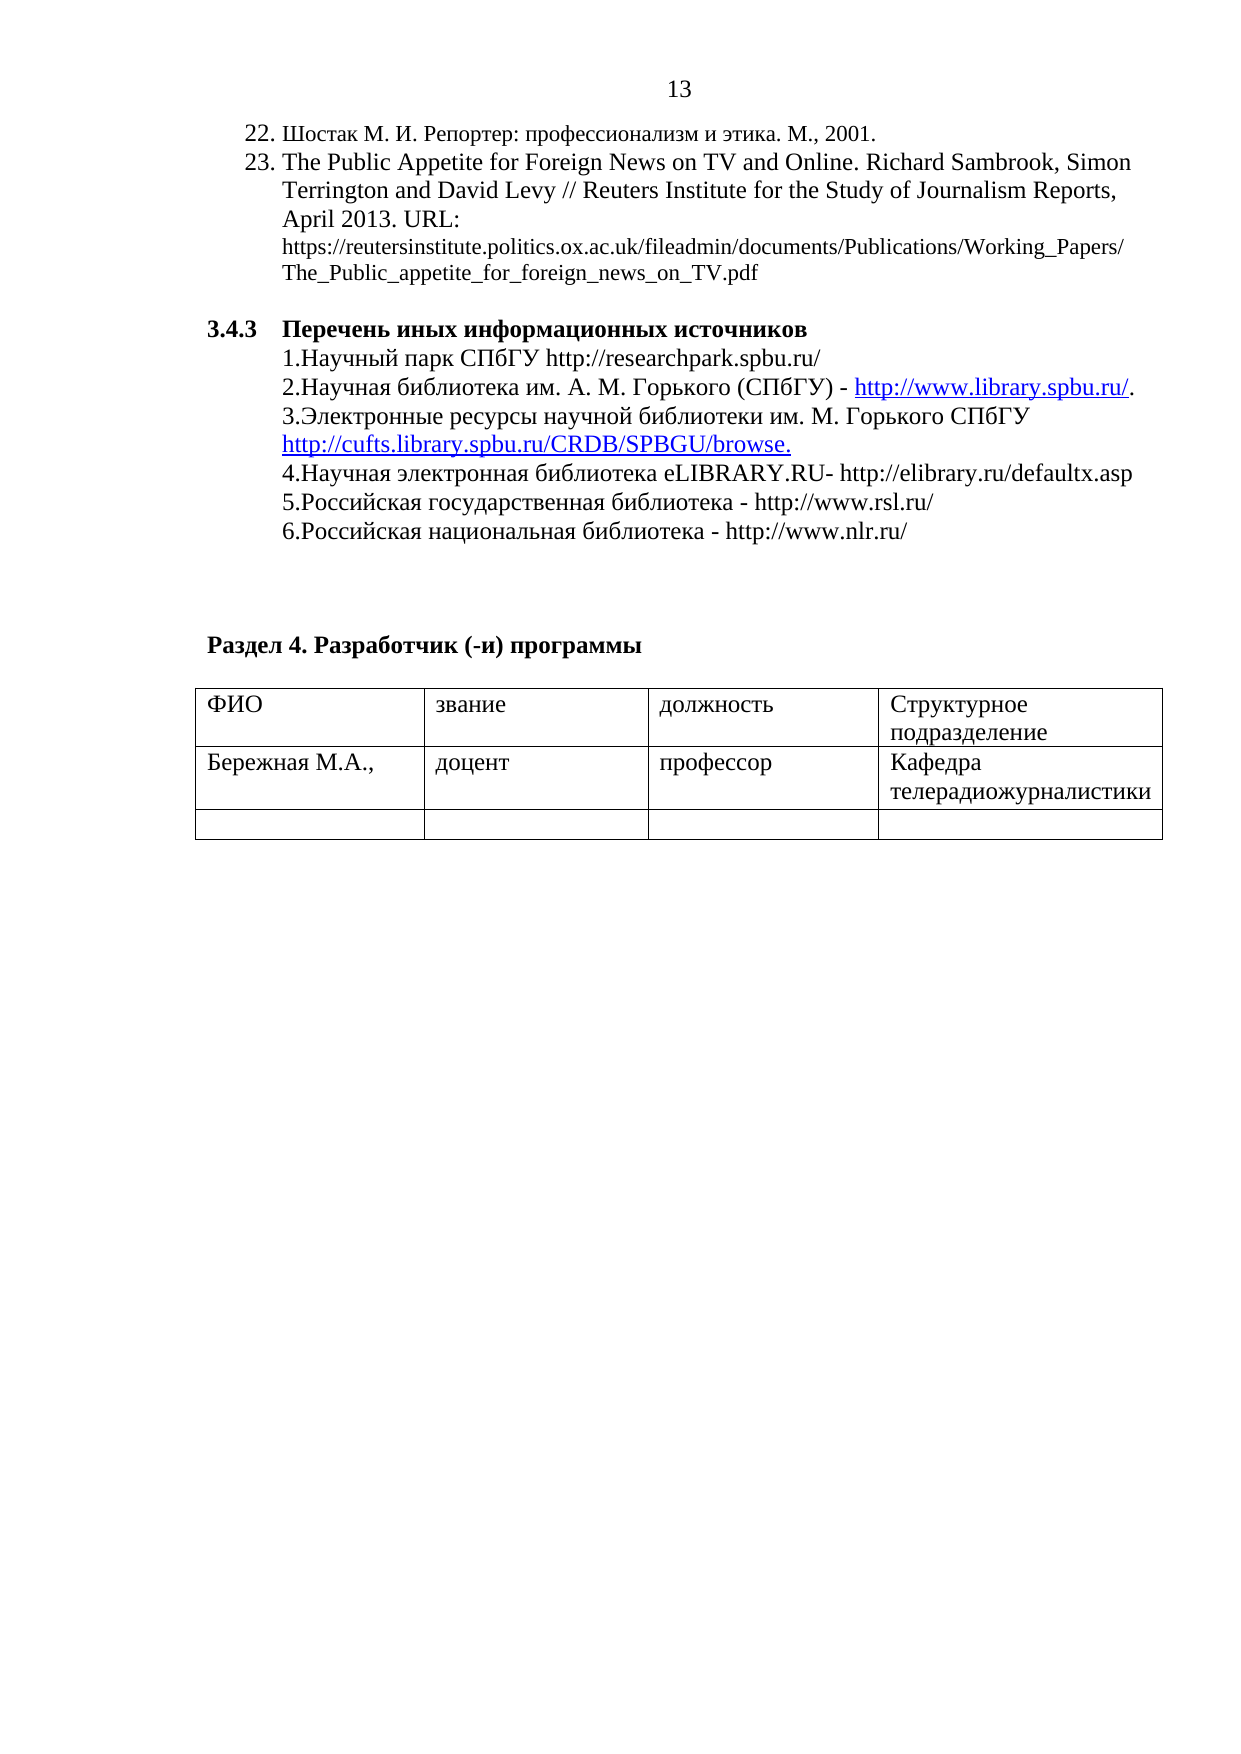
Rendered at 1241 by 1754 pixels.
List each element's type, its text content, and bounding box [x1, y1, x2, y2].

table_cell [196, 810, 424, 839]
list 4.Научная электронная библиотека eLIBRARY.RU- http://elibrary.ru/defaultx.asp 5.Российская государственная библиотека - http://www.rsl.ru/ 6.Российская национальная библиотека - http://www.nlr.ru/ [282, 458, 1152, 573]
table_cell профессор [649, 747, 878, 809]
table_cell [879, 810, 1162, 839]
table_cell [649, 810, 878, 839]
text Раздел 4. Разработчик (-и) программы [207, 630, 1152, 659]
list Шостак М. И. Репортер: профессионализм и этика. М., 2001. [244, 118, 1152, 147]
table_header должность [649, 689, 878, 746]
list The Public Appetite for Foreign News on TV and Online. Richard Sambrook, Simon Terrington and David Levy // Reuters Institute for the Study of Journalism Reports, April 2013. URL: https://reutersinstitute.politics.ox.ac.uk/fileadmin/documents/Publications/Working_Papers/The_Public_appetite_for_foreign_news_on_TV.pdf [244, 147, 1152, 286]
table_cell доцент [425, 747, 648, 809]
list 2.Научная библиотека им. А. М. Горького (СПбГУ) - http://www.library.spbu.ru/. 3.Электронные ресурсы научной библиотеки им. М. Горького СПбГУ http://cufts.library.spbu.ru/CRDB/SPBGU/browse. [282, 372, 1152, 458]
table_cell Кафедра телерадиожурналистики [879, 747, 1162, 809]
list Перечень иных информационных источников [207, 314, 1152, 343]
table_cell [425, 810, 648, 839]
table_header Структурное подразделение [879, 689, 1162, 746]
table_cell Бережная М.А., [196, 747, 424, 809]
table_header звание [425, 689, 648, 746]
list 1.Научный парк СПбГУ http://researchpark.spbu.ru/ [282, 343, 1152, 372]
table_header ФИО [196, 689, 424, 746]
